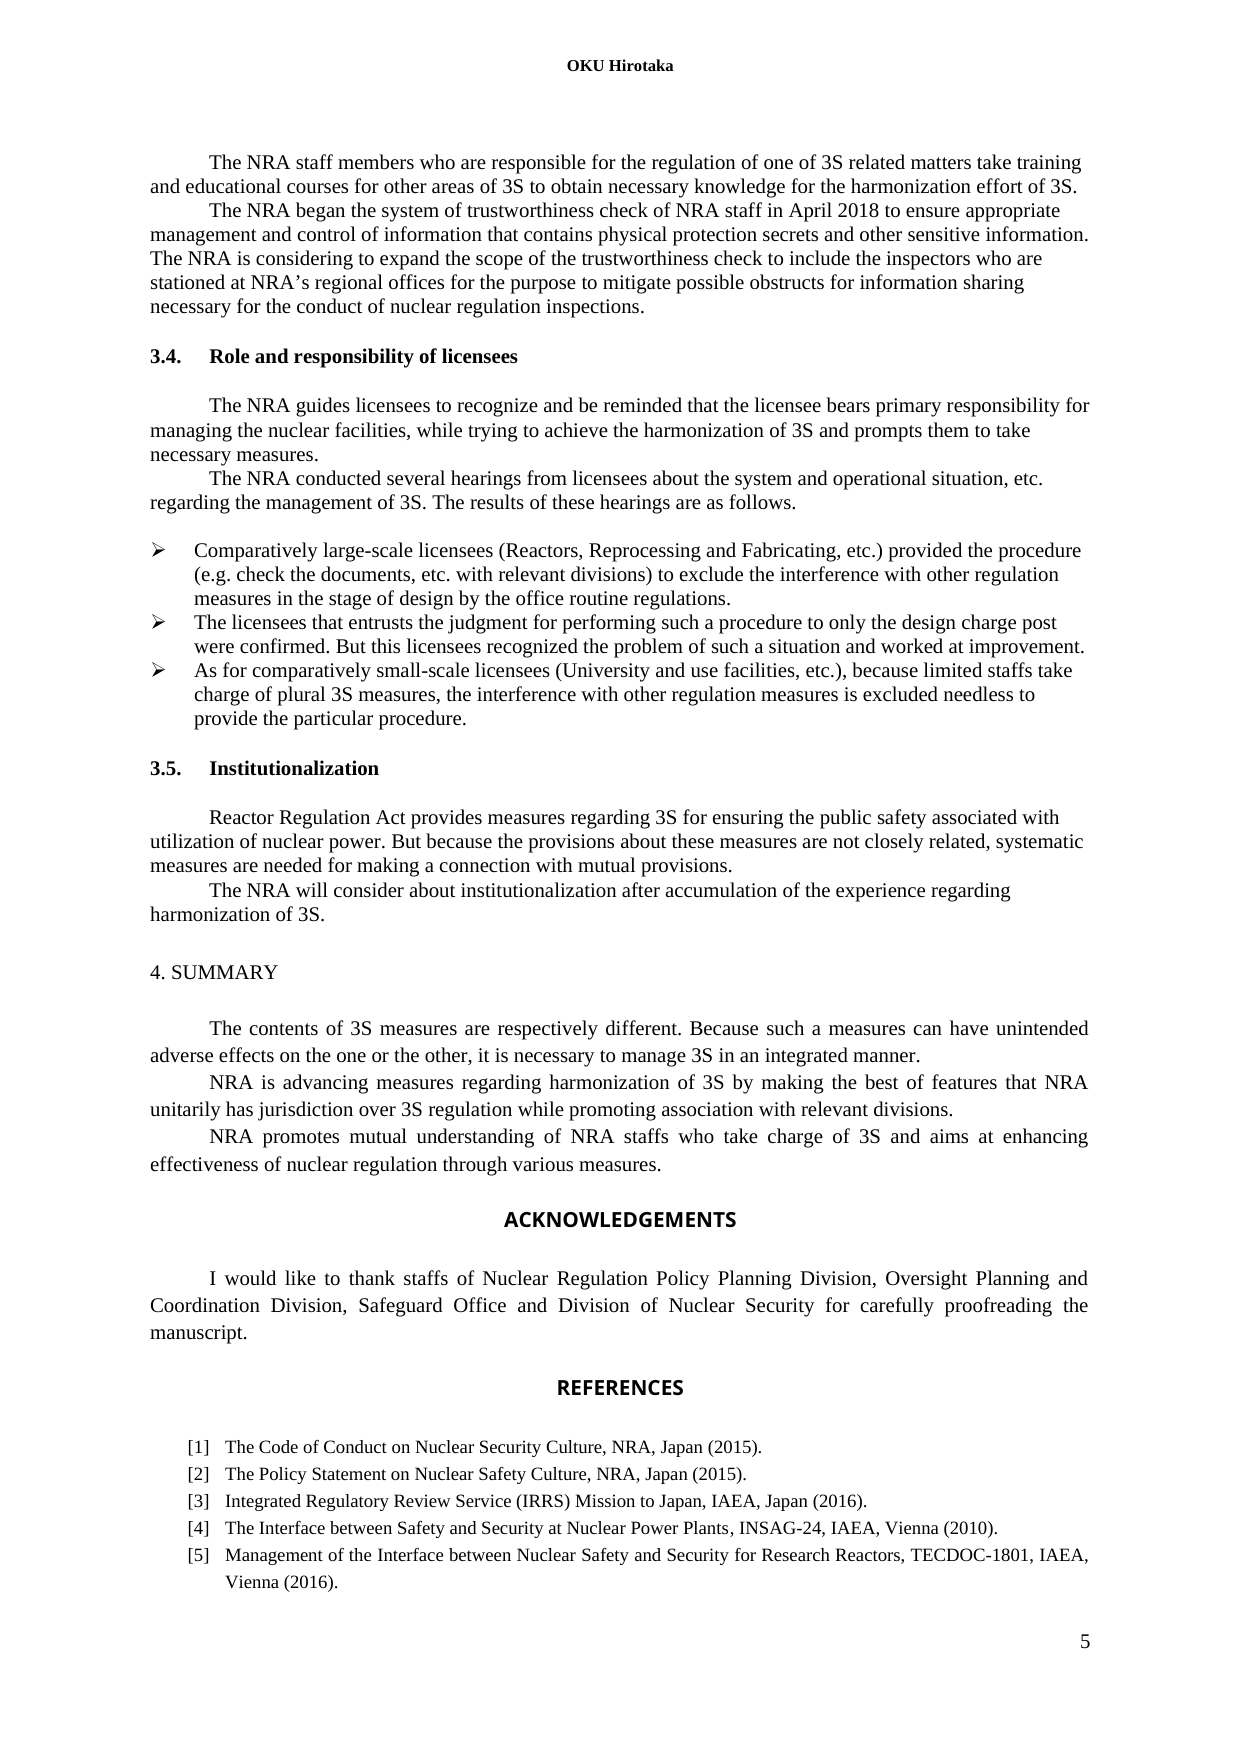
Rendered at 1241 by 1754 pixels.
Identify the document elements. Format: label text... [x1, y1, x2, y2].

text The NRA began the system of trustworthiness check of NRA staff in April 2018 to ensure appropriate management and control of information that contains physical protection secrets and other sensitive information. The NRA is considering to expand the scope of the trustworthiness check to include the inspectors who are stationed at NRA’s regional offices for the purpose to mitigate possible obstructs for information sharing necessary for the conduct of nuclear regulation inspections. [150, 198, 1090, 318]
list Comparatively large-scale licensees (Reactors, Reprocessing and Fabricating, etc.) provided the procedure (e.g. check the documents, etc. with relevant divisions) to exclude the interference with other regulation measures in the stage of design by the office routine regulations. [150, 538, 1090, 610]
text The contents of 3S measures are respectively different. Because such a measures can have unintended adverse effects on the one or the other, it is necessary to manage 3S in an integrated manner. [150, 1013, 1090, 1067]
text NRA promotes mutual understanding of NRA staffs who take charge of 3S and aims at enhancing effectiveness of nuclear regulation through various measures. [150, 1121, 1090, 1176]
text The NRA will consider about institutionalization after accumulation of the experience regarding harmonization of 3S. [150, 877, 1090, 926]
list Integrated Regulatory Review Service (IRRS) Mission to Japan, IAEA, Japan (2016). [187, 1484, 1090, 1512]
text NRA is advancing measures regarding harmonization of 3S by making the best of features that NRA unitarily has jurisdiction over 3S regulation while promoting association with relevant divisions. [150, 1067, 1090, 1121]
subtitle SUMMARY [150, 955, 1090, 984]
text The NRA guides licensees to recognize and be reminded that the licensee bears primary responsibility for managing the nuclear facilities, while trying to achieve the harmonization of 3S and prompts them to take necessary measures. [150, 393, 1090, 466]
text Reactor Regulation Act provides measures regarding 3S for ensuring the public safety associated with utilization of nuclear power. But because the provisions about these measures are not closely related, systematic measures are needed for making a connection with mutual provisions. [150, 805, 1090, 877]
subtitle ACKNOWLEDGEMENTS [150, 1205, 1090, 1233]
list As for comparatively small-scale licensees (University and use facilities, etc.), because limited staffs take charge of plural 3S measures, the interference with other regulation measures is excluded needless to provide the particular procedure. [150, 658, 1090, 730]
text The NRA staff members who are responsible for the regulation of one of 3S related matters take training and educational courses for other areas of 3S to obtain necessary knowledge for the harmonization effort of 3S. [150, 150, 1090, 198]
list The Policy Statement on Nuclear Safety Culture, NRA, Japan (2015). [187, 1457, 1090, 1484]
list Management of the Interface between Nuclear Safety and Security for Research Reactors, TECDOC-1801, IAEA, Vienna (2016). [187, 1539, 1090, 1593]
list The Code of Conduct on Nuclear Security Culture, NRA, Japan (2015). [187, 1430, 1090, 1457]
list The licensees that entrusts the judgment for performing such a procedure to only the design charge post were confirmed. But this licensees recognized the problem of such a situation and worked at improvement. [150, 610, 1090, 658]
text I would like to thank staffs of Nuclear Regulation Policy Planning Division, Oversight Planning and Coordination Division, Safeguard Office and Division of Nuclear Security for carefully proofreading the manuscript. [150, 1262, 1090, 1344]
list The Interface between Safety and Security at Nuclear Power Plants, INSAG-24, IAEA, Vienna (2010). [187, 1512, 1090, 1539]
subtitle References [150, 1373, 1090, 1401]
subtitle Institutionalization [150, 755, 1090, 780]
text The NRA conducted several hearings from licensees about the system and operational situation, etc. regarding the management of 3S. The results of these hearings are as follows. [150, 466, 1090, 514]
subtitle Role and responsibility of licensees [150, 343, 1090, 368]
